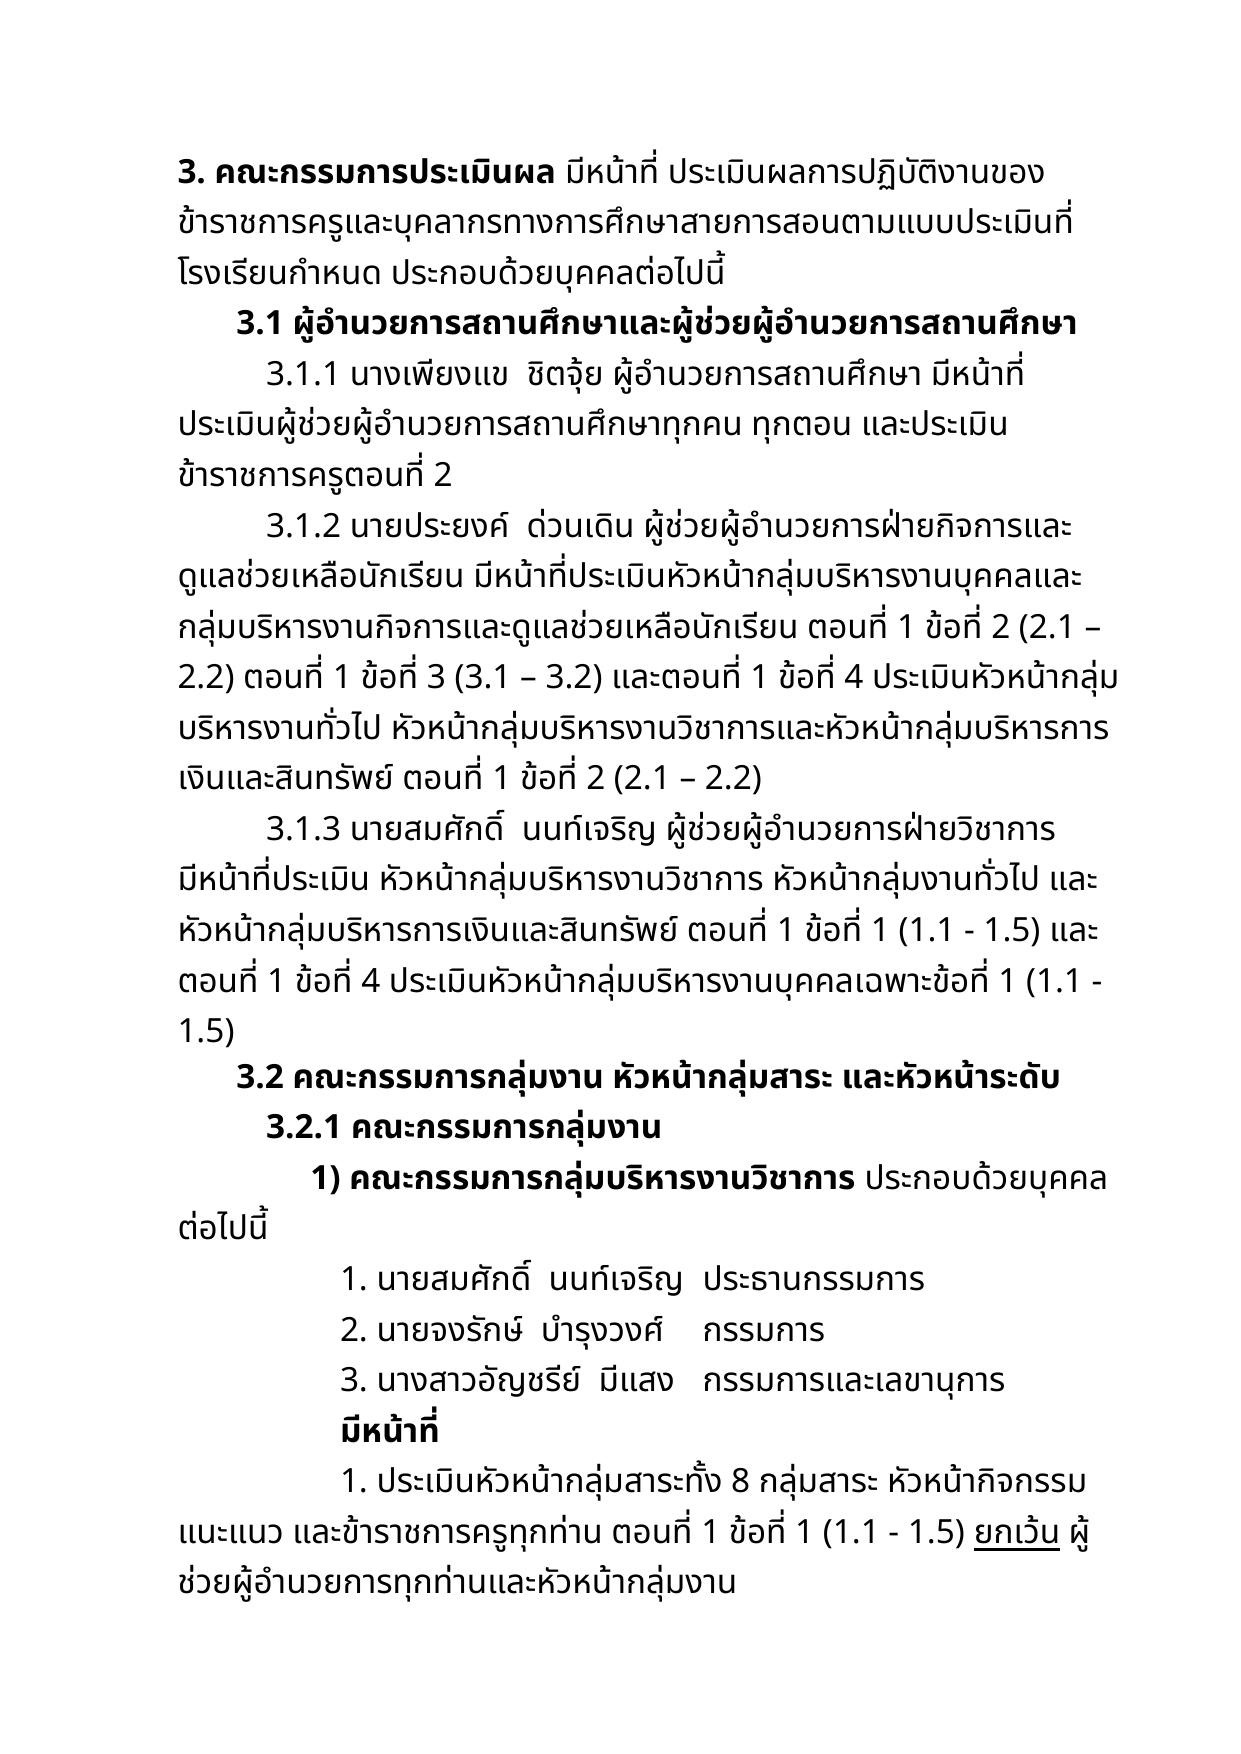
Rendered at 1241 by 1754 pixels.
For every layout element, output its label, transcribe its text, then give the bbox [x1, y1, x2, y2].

text 3.1 ผู้อำนวยการสถานศึกษาและผู้ช่วยผู้อำนวยการสถานศึกษา [177, 299, 1122, 350]
text 1. นายสมศักดิ์ นนท์เจริญ ประธานกรรมการ [177, 1255, 1122, 1305]
text 3.1.3 นายสมศักดิ์ นนท์เจริญ ผู้ช่วยผู้อำนวยการฝ่ายวิชาการ มีหน้าที่ประเมิน หัวหน้ากลุ่มบริหารงานวิชาการ หัวหน้ากลุ่มงานทั่วไป และหัวหน้ากลุ่มบริหารการเงินและสินทรัพย์ ตอนที่ 1 ข้อที่ 1 (1.1 - 1.5) และตอนที่ 1 ข้อที่ 4 ประเมินหัวหน้ากลุ่มบริหารงานบุคคลเฉพาะข้อที่ 1 (1.1 - 1.5) [177, 805, 1122, 1052]
text 3.2.1 คณะกรรมการกลุ่มงาน [177, 1103, 1122, 1154]
text 3.1.1 นางเพียงแข ชิตจุ้ย ผู้อำนวยการสถานศึกษา มีหน้าที่ ประเมินผู้ช่วยผู้อำนวยการสถานศึกษาทุกคน ทุกตอน และประเมินข้าราชการครูตอนที่ 2 [177, 350, 1122, 501]
text มีหน้าที่ [177, 1407, 1122, 1457]
text 2. นายจงรักษ์ บำรุงวงศ์ กรรมการ [177, 1305, 1122, 1356]
text 3. นางสาวอัญชรีย์ มีแสง กรรมการและเลขานุการ [177, 1356, 1122, 1407]
text 3.2 คณะกรรมการกลุ่มงาน หัวหน้ากลุ่มสาระ และหัวหน้าระดับ [177, 1052, 1122, 1103]
text 1. ประเมินหัวหน้ากลุ่มสาระทั้ง 8 กลุ่มสาระ หัวหน้ากิจกรรมแนะแนว และข้าราชการครูทุกท่าน ตอนที่ 1 ข้อที่ 1 (1.1 - 1.5) ยกเว้น ผู้ช่วยผู้อำนวยการทุกท่านและหัวหน้ากลุ่มงาน [177, 1457, 1122, 1609]
text 1) คณะกรรมการกลุ่มบริหารงานวิชาการ ประกอบด้วยบุคคลต่อไปนี้ [177, 1154, 1122, 1255]
text 3.1.2 นายประยงค์ ด่วนเดิน ผู้ช่วยผู้อำนวยการฝ่ายกิจการและดูแลช่วยเหลือนักเรียน มีหน้าที่ประเมินหัวหน้ากลุ่มบริหารงานบุคคลและกลุ่มบริหารงานกิจการและดูแลช่วยเหลือนักเรียน ตอนที่ 1 ข้อที่ 2 (2.1 – 2.2) ตอนที่ 1 ข้อที่ 3 (3.1 – 3.2) และตอนที่ 1 ข้อที่ 4 ประเมินหัวหน้ากลุ่มบริหารงานทั่วไป หัวหน้ากลุ่มบริหารงานวิชาการและหัวหน้ากลุ่มบริหารการเงินและสินทรัพย์ ตอนที่ 1 ข้อที่ 2 (2.1 – 2.2) [177, 501, 1122, 805]
text 3. คณะกรรมการประเมินผล มีหน้าที่ ประเมินผลการปฏิบัติงานของข้าราชการครูและบุคลากรทางการศึกษาสายการสอนตามแบบประเมินที่โรงเรียนกำหนด ประกอบด้วยบุคคลต่อไปนี้ [177, 148, 1122, 299]
